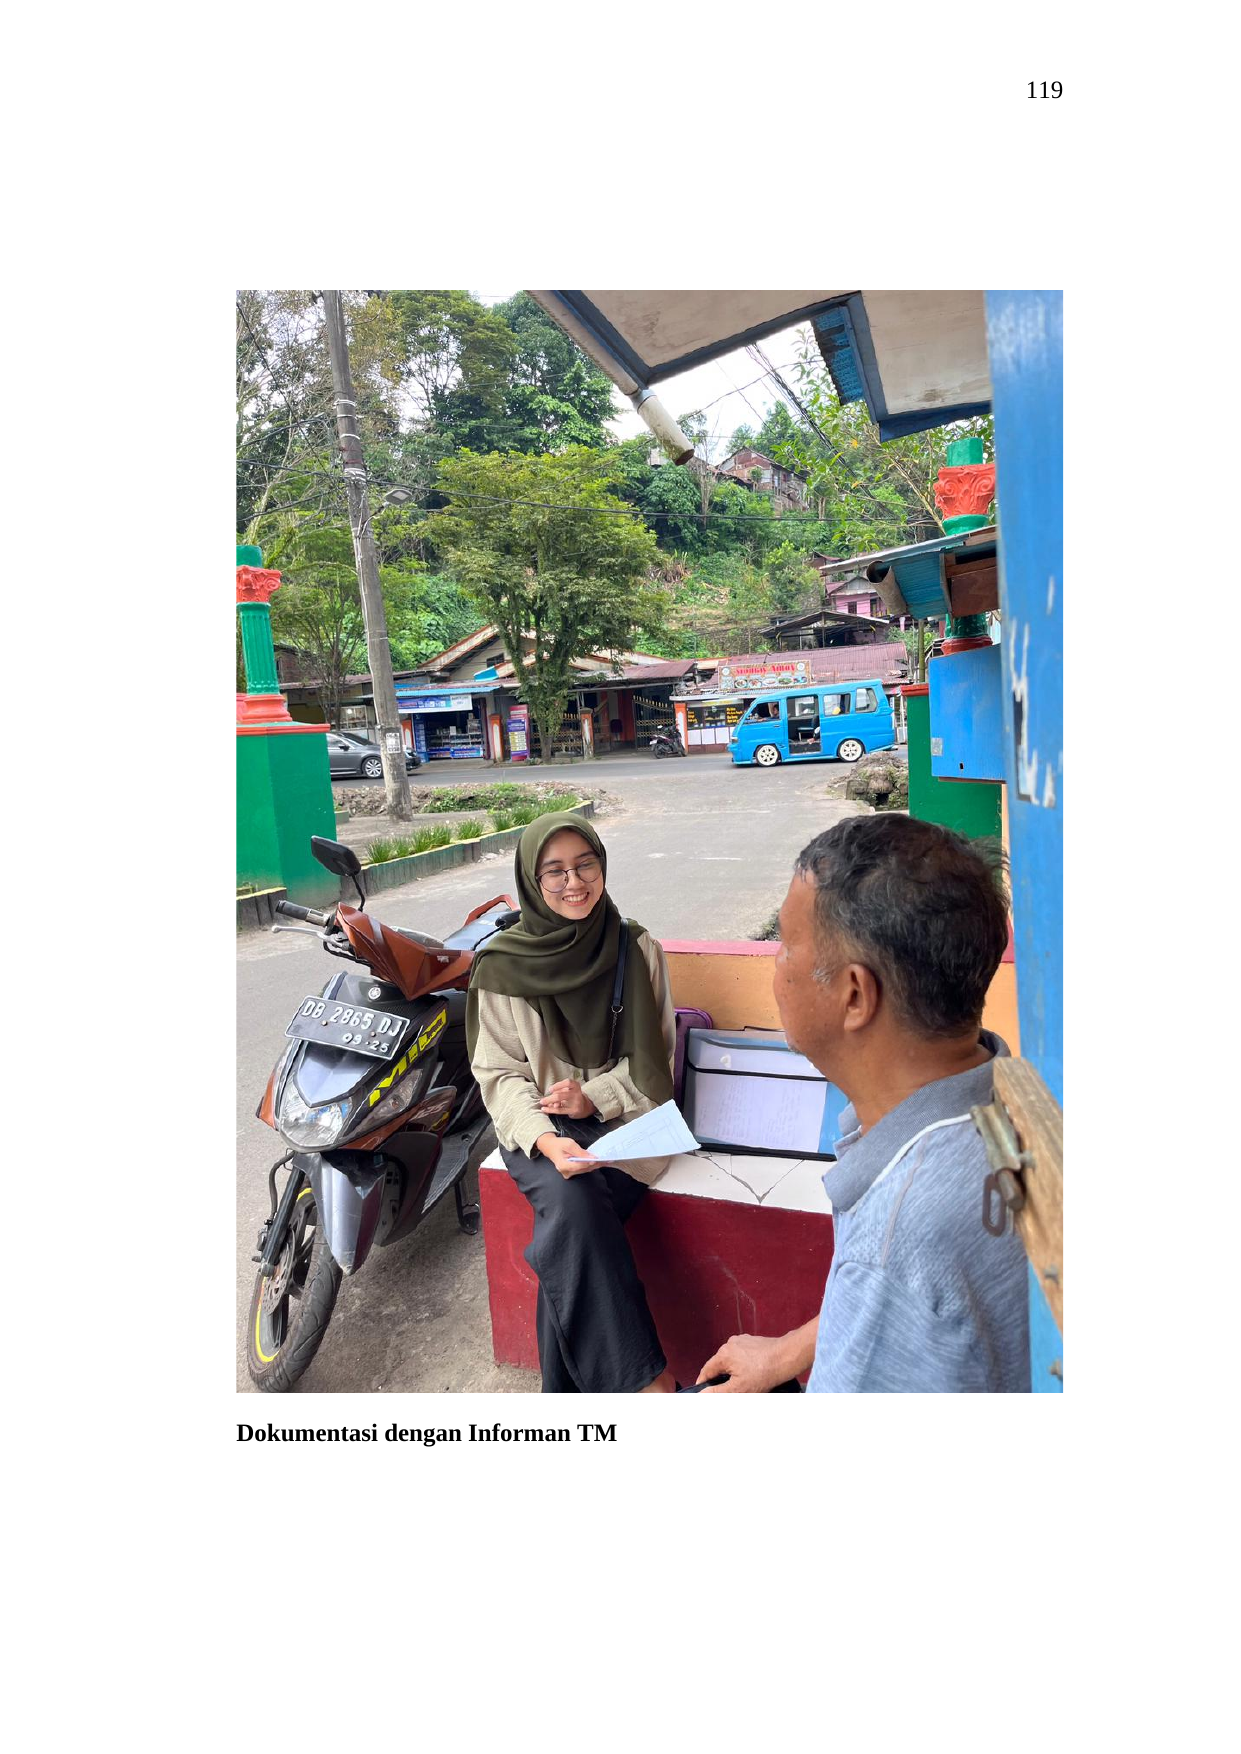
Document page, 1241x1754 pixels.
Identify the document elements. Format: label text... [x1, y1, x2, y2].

picture [236, 290, 1064, 1393]
text Dokumentasi dengan Informan TM [236, 1418, 1063, 1446]
